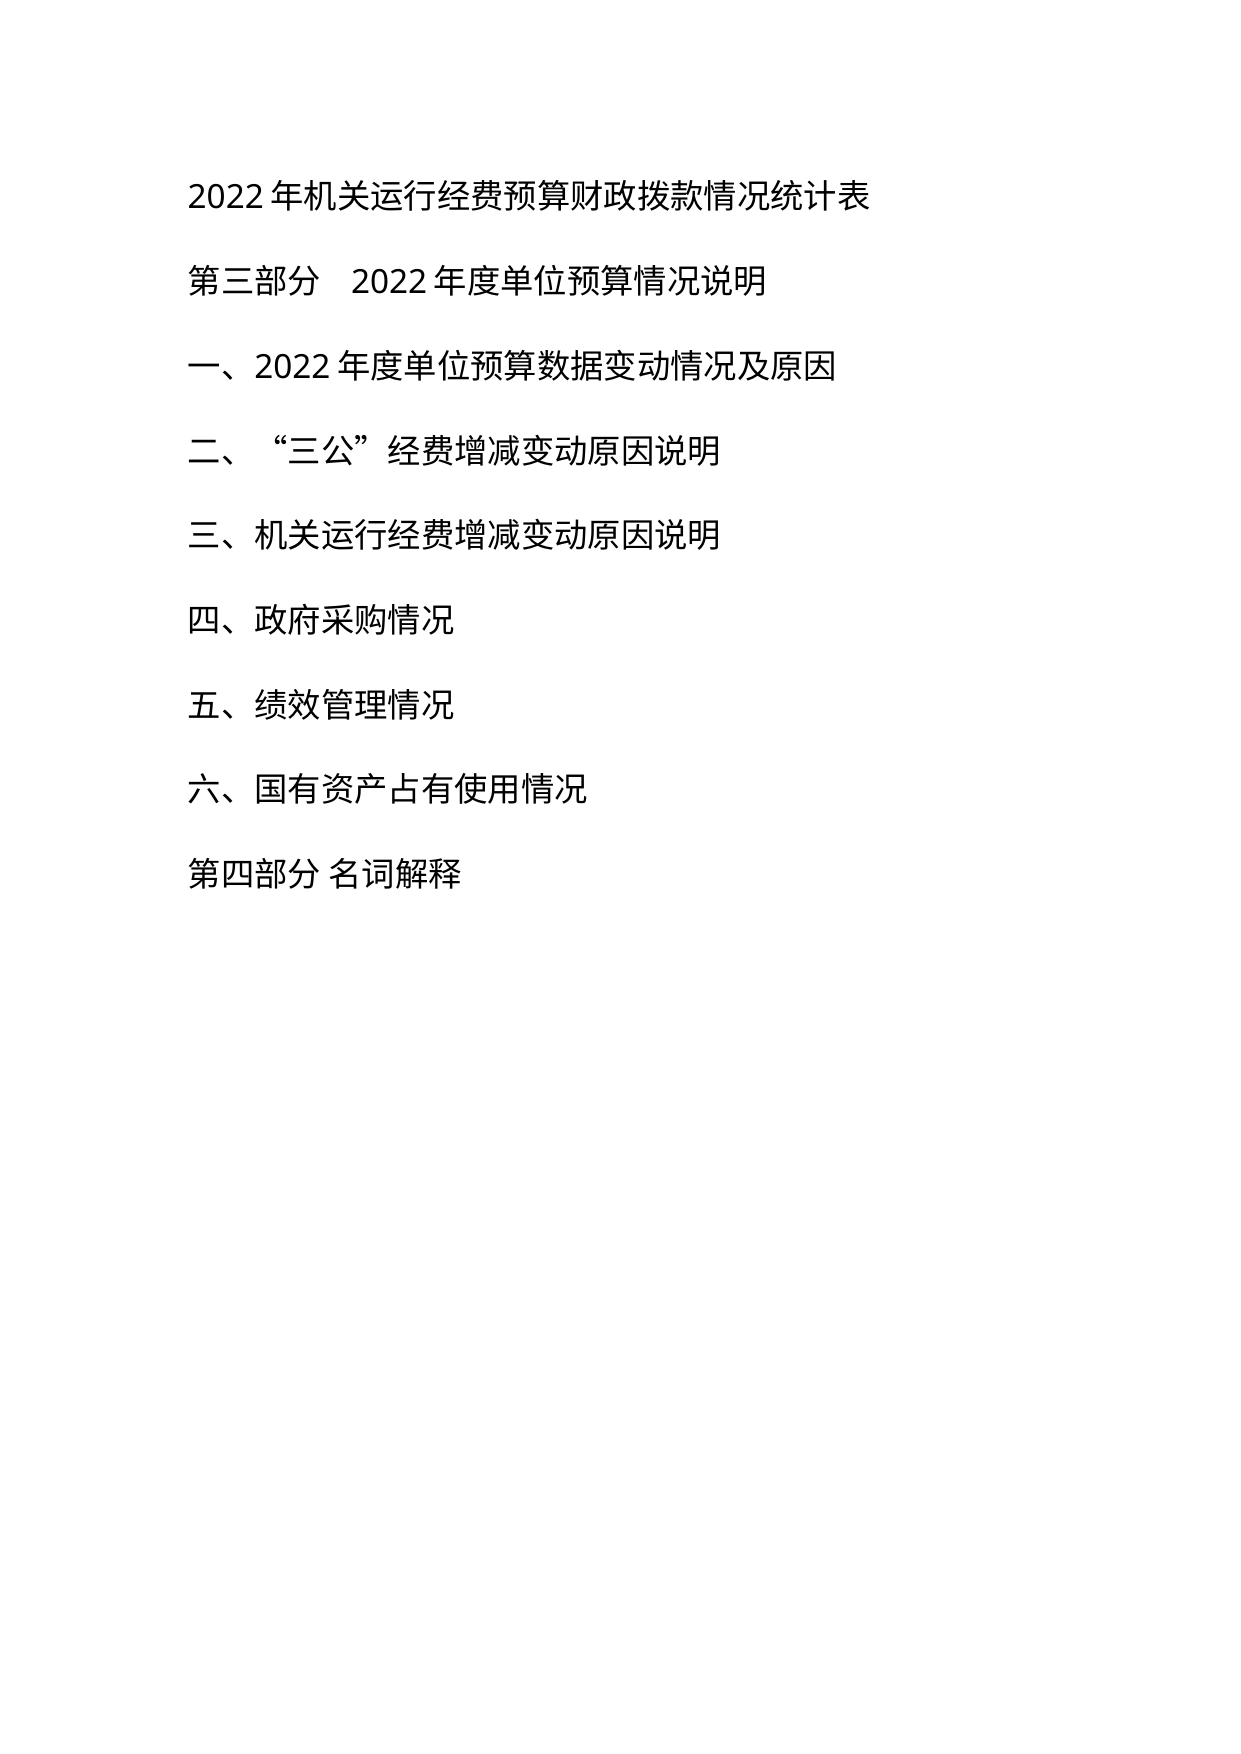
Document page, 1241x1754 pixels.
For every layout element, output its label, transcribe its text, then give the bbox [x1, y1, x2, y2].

text 第三部分 2022年度单位预算情况说明 [187, 247, 1053, 312]
text 第四部分 名词解释 [187, 839, 1053, 904]
text 六、国有资产占有使用情况 [187, 755, 1053, 820]
text 2022年机关运行经费预算财政拨款情况统计表 [187, 162, 1053, 227]
text 一、2022年度单位预算数据变动情况及原因 [187, 331, 1053, 396]
text 五、绩效管理情况 [187, 670, 1053, 735]
text 二、“三公”经费增减变动原因说明 [187, 416, 1053, 481]
text 三、机关运行经费增减变动原因说明 [187, 501, 1053, 566]
text 四、政府采购情况 [187, 585, 1053, 650]
